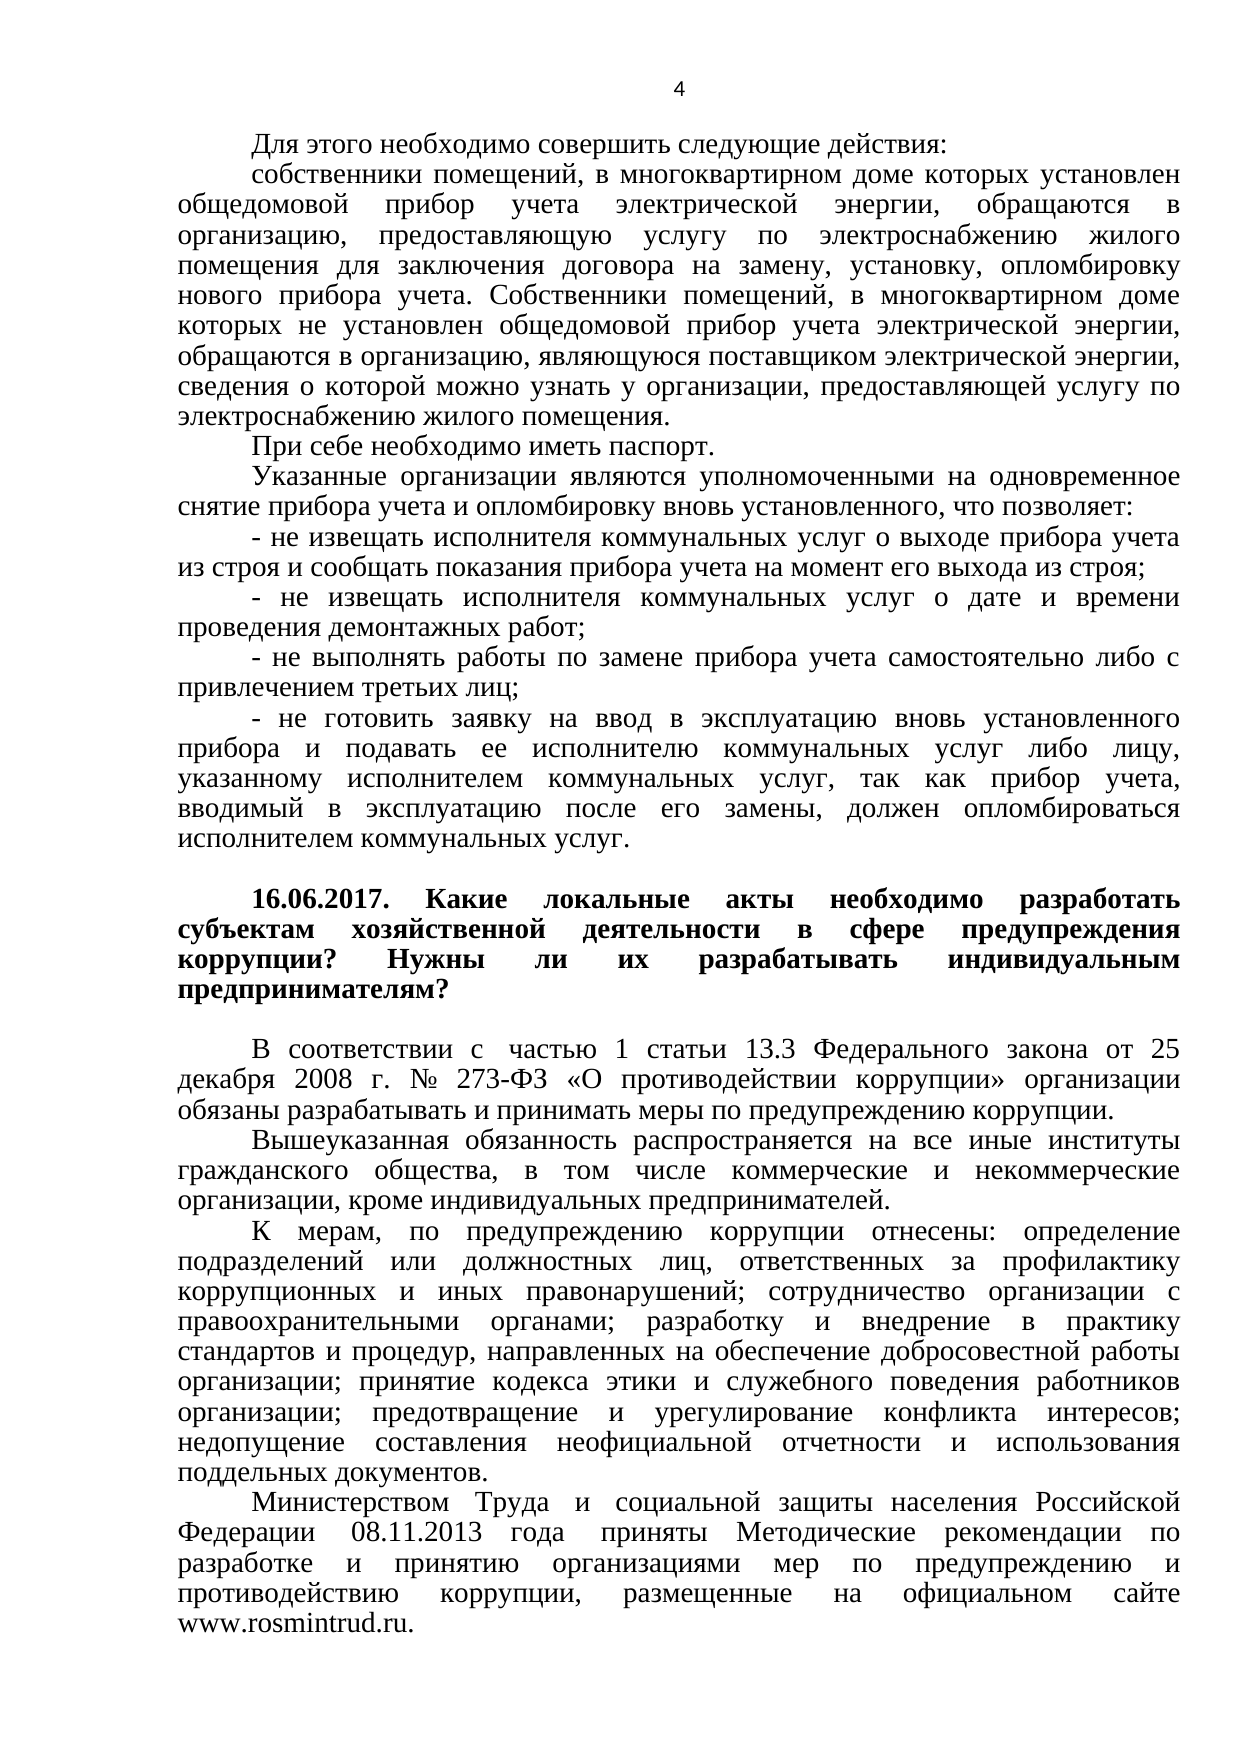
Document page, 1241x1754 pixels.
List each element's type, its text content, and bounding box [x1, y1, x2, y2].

text Для этого необходимо совершить следующие действия: [177, 130, 1181, 160]
text К мерам, по предупреждению коррупции отнесены: определение подразделений или должностных лиц, ответственных за профилактику коррупционных и иных правонарушений; сотрудничество организации с правоохранительными органами; разработку и внедрение в практику стандартов и процедур, направленных на обеспечение добросовестной работы организации; принятие кодекса этики и служебного поведения работников организации; предотвращение и урегулирование конфликта интересов; недопущение составления неофициальной отчетности и использования поддельных документов. [177, 1216, 1181, 1488]
text Указанные организации являются уполномоченными на одновременное снятие прибора учета и опломбировку вновь установленного, что позволяет: [177, 462, 1181, 522]
text собственники помещений, в многоквартирном доме которых установлен общедомовой прибор учета электрической энергии, обращаются в организацию, предоставляющую услугу по электроснабжению жилого помещения для заключения договора на замену, установку, опломбировку нового прибора учета. Собственники помещений, в многоквартирном доме которых не установлен общедомовой прибор учета электрической энергии, обращаются в организацию, являющуюся поставщиком электрической энергии, сведения о которой можно узнать у организации, предоставляющей услугу по электроснабжению жилого помещения. [177, 160, 1181, 432]
text - не готовить заявку на ввод в эксплуатацию вновь установленного прибора и подавать ее исполнителю коммунальных услуг либо лицу, указанному исполнителем коммунальных услуг, так как прибор учета, вводимый в эксплуатацию после его замены, должен опломбироваться исполнителем коммунальных услуг. [177, 703, 1181, 854]
text - не выполнять работы по замене прибора учета самостоятельно либо с привлечением третьих лиц; [177, 643, 1181, 703]
text В соответствии с частью 1 статьи 13.3 Федерального закона от 25 декабря 2008 г. № 273-ФЗ «О противодействии коррупции» организации обязаны разрабатывать и принимать меры по предупреждению коррупции. [177, 1035, 1181, 1125]
text - не извещать исполнителя коммунальных услуг о дате и времени проведения демонтажных работ; [177, 582, 1181, 643]
text - не извещать исполнителя коммунальных услуг о выходе прибора учета из строя и сообщать показания прибора учета на момент его выхода из строя; [177, 522, 1181, 582]
text Вышеуказанная обязанность распространяется на все иные институты гражданского общества, в том числе коммерческие и некоммерческие организации, кроме индивидуальных предпринимателей. [177, 1125, 1181, 1216]
text 16.06.2017. Какие локальные акты необходимо разработать субъектам хозяйственной деятельности в сфере предупреждения коррупции? Нужны ли их разрабатывать индивидуальным предпринимателям? [177, 884, 1181, 1005]
text При себе необходимо иметь паспорт. [177, 432, 1181, 462]
text Министерством Труда и социальной защиты населения Российской Федерации 08.11.2013 года приняты Методические рекомендации по разработке и принятию организациями мер по предупреждению и противодействию коррупции, размещенные на официальном сайте www.rosmintrud.ru. [177, 1488, 1181, 1639]
